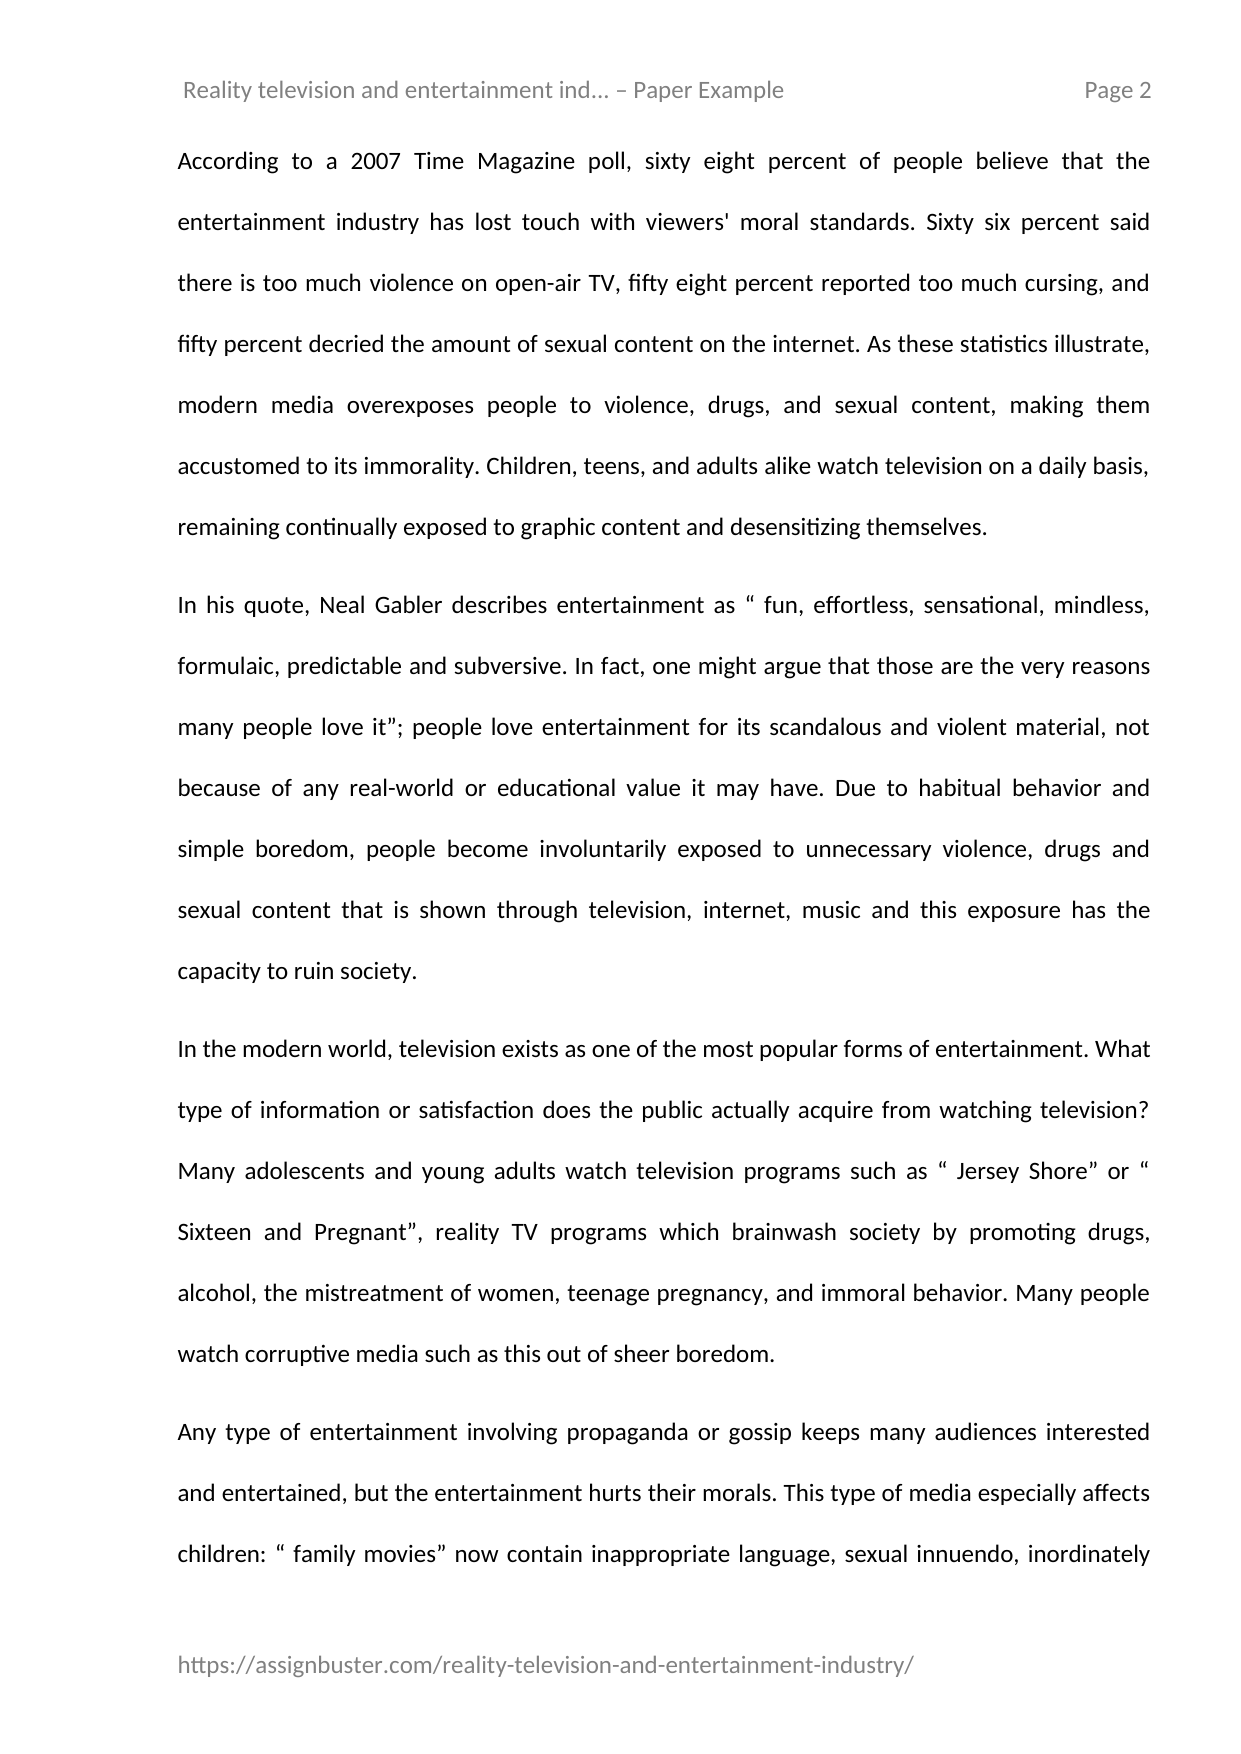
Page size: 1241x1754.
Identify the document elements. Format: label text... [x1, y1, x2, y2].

text In the modern world, television exists as one of the most popular forms of entertainment. What type of information or satisfaction does the public actually acquire from watching television? Many adolescents and young adults watch television programs such as “ Jersey Shore” or “ Sixteen and Pregnant”, reality TV programs which brainwash society by promoting drugs, alcohol, the mistreatment of women, teenage pregnancy, and immoral behavior. Many people watch corruptive media such as this out of sheer boredom. [177, 1033, 1152, 1369]
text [177, 1416, 1152, 1568]
text In his quote, Neal Gabler describes entertainment as “ fun, effortless, sensational, mindless, formulaic, predictable and subversive. In fact, one might argue that those are the very reasons many people love it”; people love entertainment for its scandalous and violent material, not because of any real-world or educational value it may have. Due to habitual behavior and simple boredom, people become involuntarily exposed to unnecessary violence, drugs and sexual content that is shown through television, internet, music and this exposure has the capacity to ruin society. [177, 589, 1152, 986]
text According to a 2007 Time Magazine poll, sixty eight percent of people believe that the entertainment industry has lost touch with viewers' moral standards. Sixty six percent said there is too much violence on open-air TV, fifty eight percent reported too much cursing, and fifty percent decried the amount of sexual content on the internet. As these statistics illustrate, modern media overexposes people to violence, drugs, and sexual content, making them accustomed to its immorality. Children, teens, and adults alike watch television on a daily basis, remaining continually exposed to graphic content and desensitizing themselves. [177, 145, 1152, 542]
